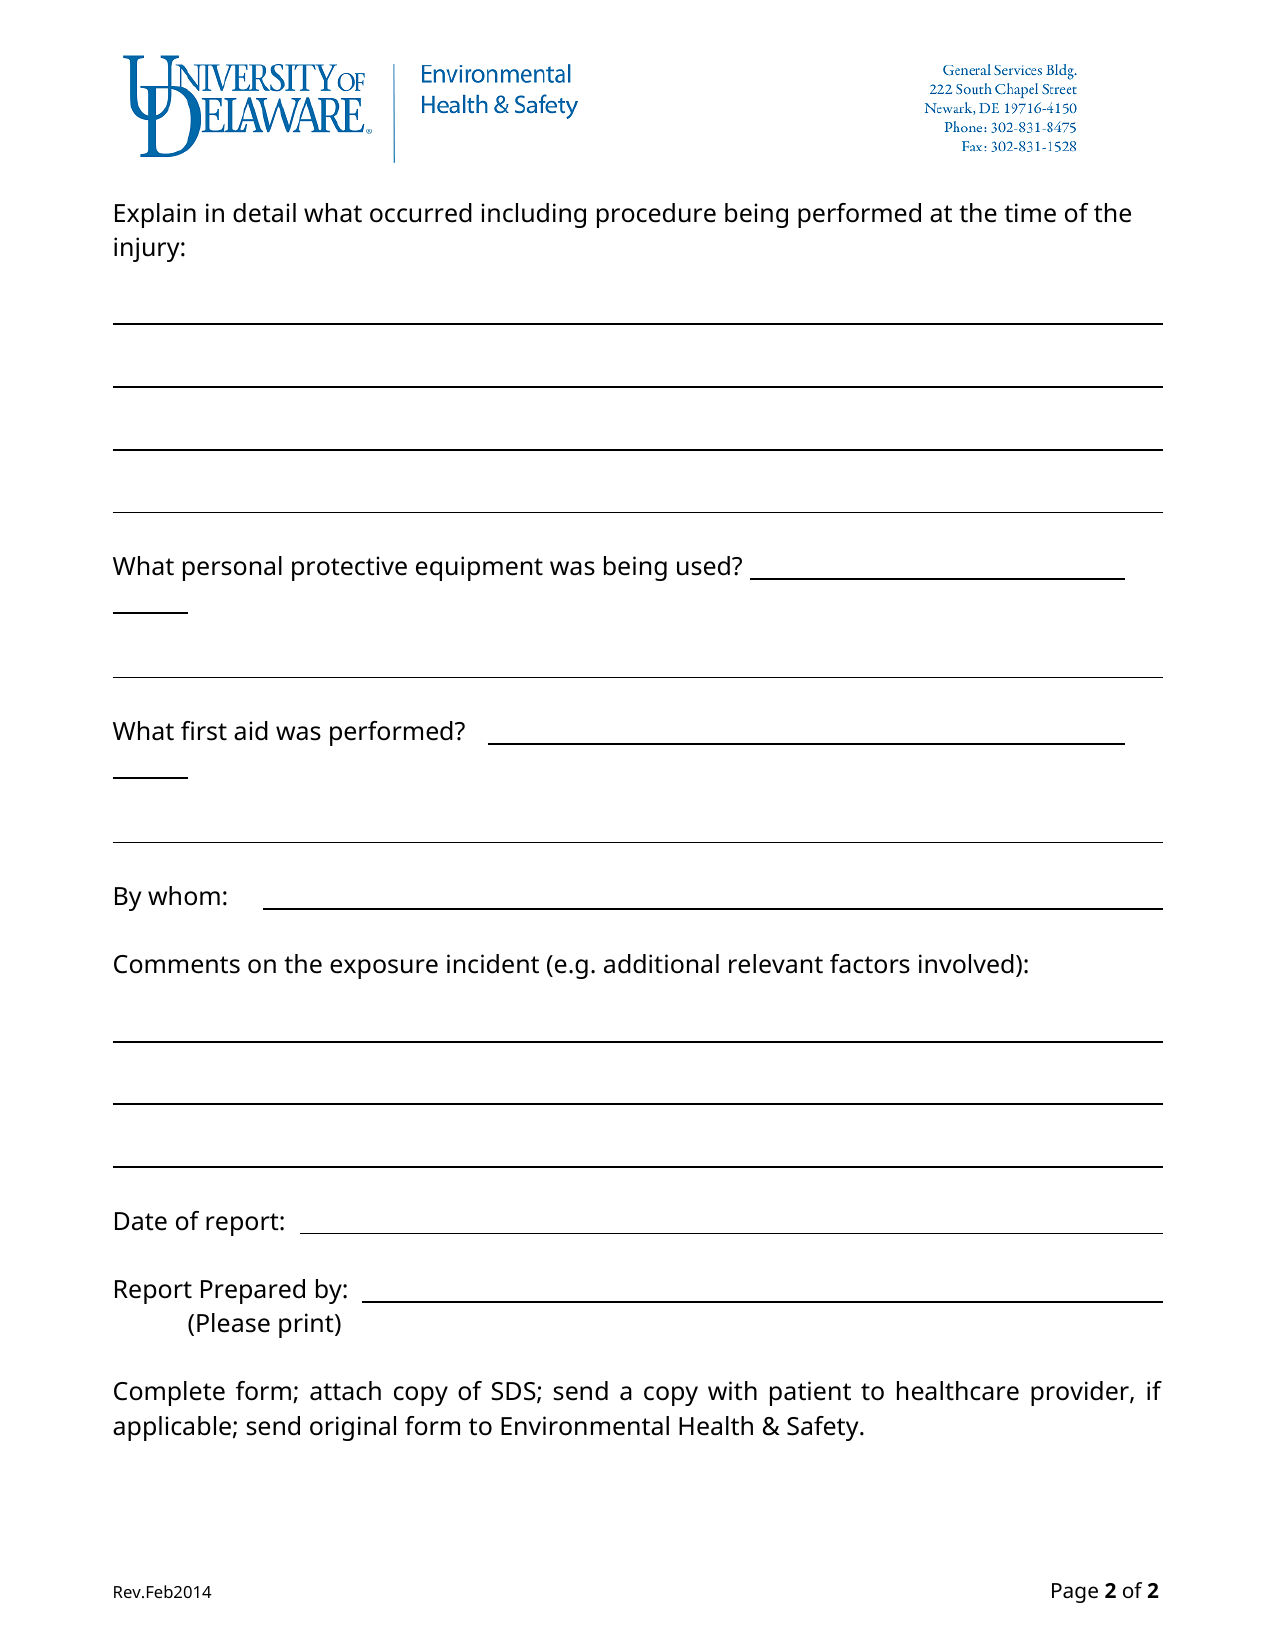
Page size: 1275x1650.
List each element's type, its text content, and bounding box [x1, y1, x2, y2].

picture [112, 45, 1088, 172]
text By whom: [112, 879, 1162, 913]
text Date of report: [112, 1204, 1162, 1238]
text Explain in detail what occurred including procedure being performed at the time of the injury: [112, 196, 1162, 264]
text What personal protective equipment was being used? [112, 549, 1162, 617]
text Comments on the exposure incident (e.g. additional relevant factors involved): [112, 947, 1162, 981]
text What first aid was performed? [112, 714, 1162, 782]
text Report Prepared by: [112, 1272, 1162, 1306]
text Complete form; attach copy of SDS; send a copy with patient to healthcare provider, if applicable; send original form to Environmental Health & Safety. [112, 1374, 1162, 1442]
text (Please print) [187, 1306, 1162, 1340]
